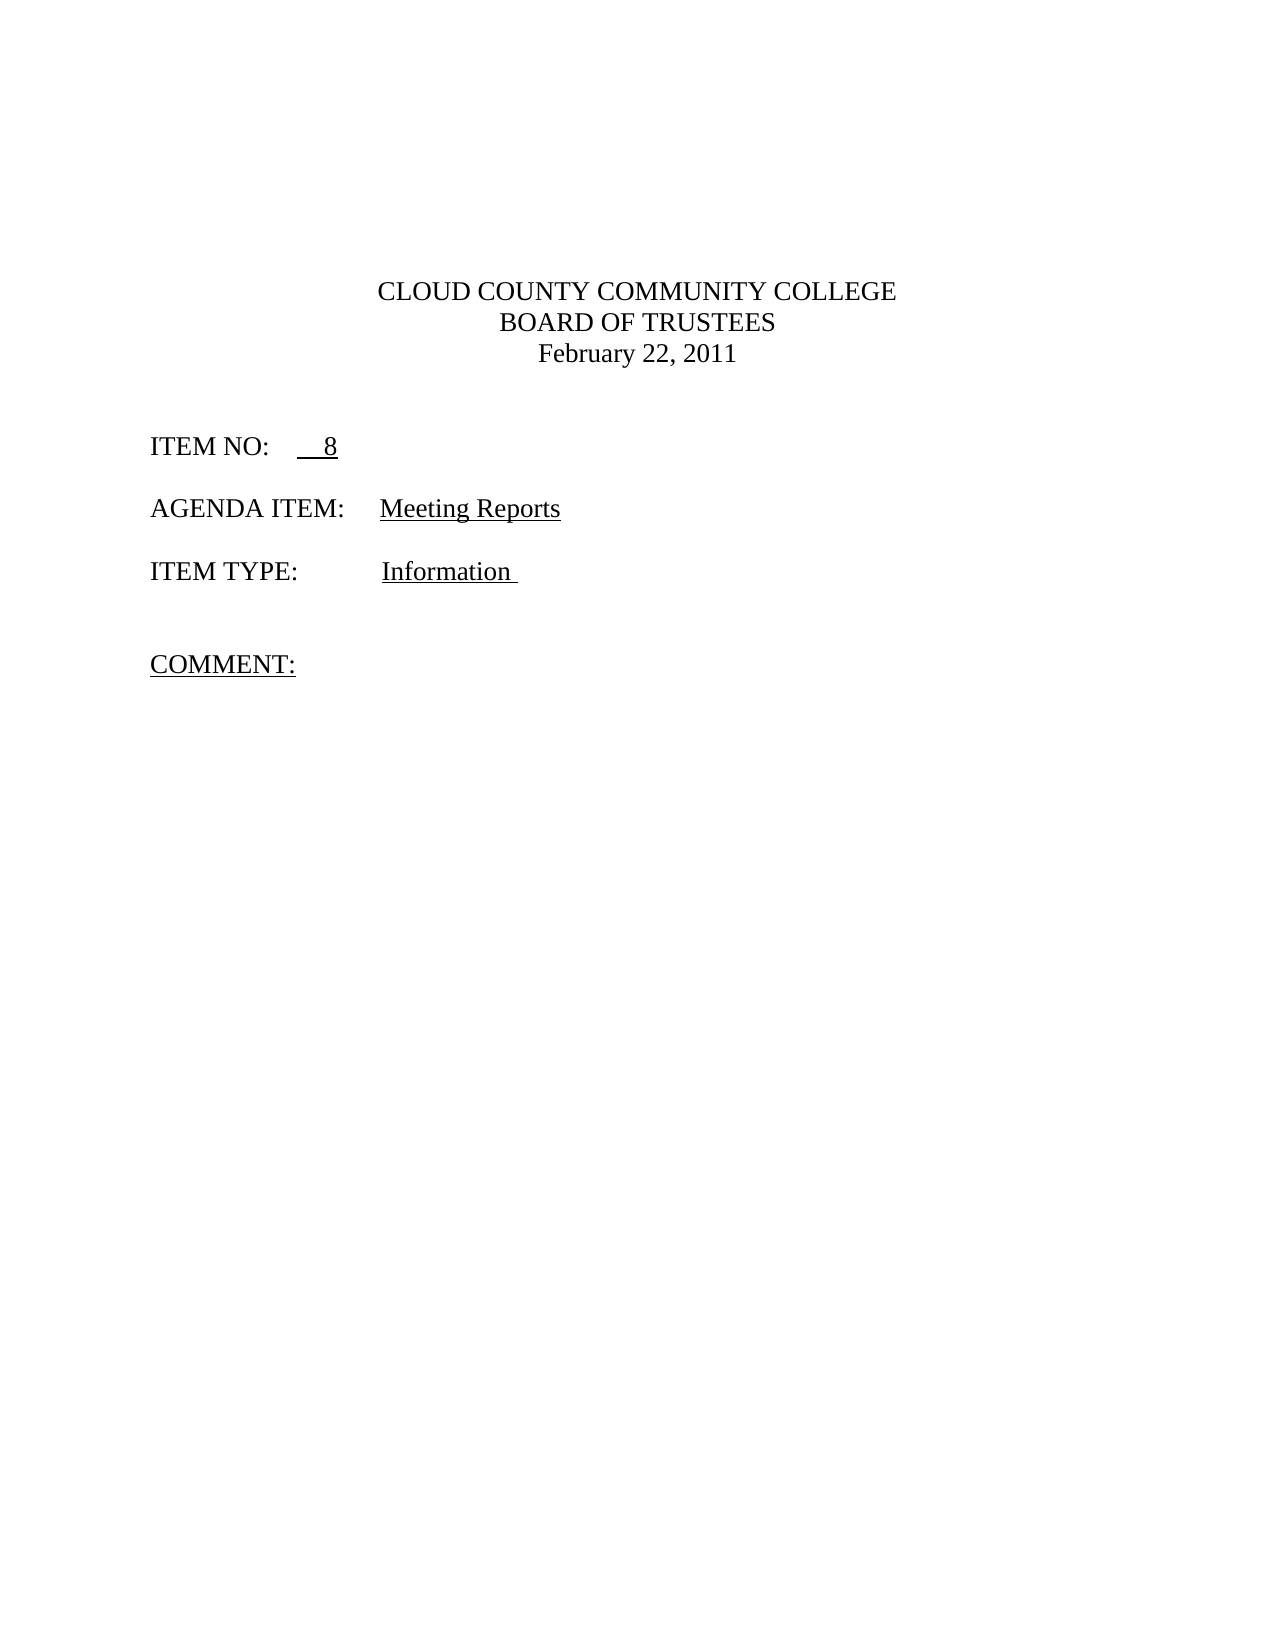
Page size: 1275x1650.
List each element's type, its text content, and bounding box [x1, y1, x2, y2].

text February 22, 2011 [150, 337, 1125, 368]
text CLOUD COUNTY COMMUNITY COLLEGE [150, 274, 1125, 306]
text AGENDA ITEM: Meeting Reports [150, 493, 1125, 524]
text ITEM TYPE: Information [150, 555, 1125, 586]
text ITEM NO: 8 [150, 430, 1125, 461]
text COMMENT: [150, 648, 1125, 679]
text BOARD OF TRUSTEES [150, 306, 1125, 337]
